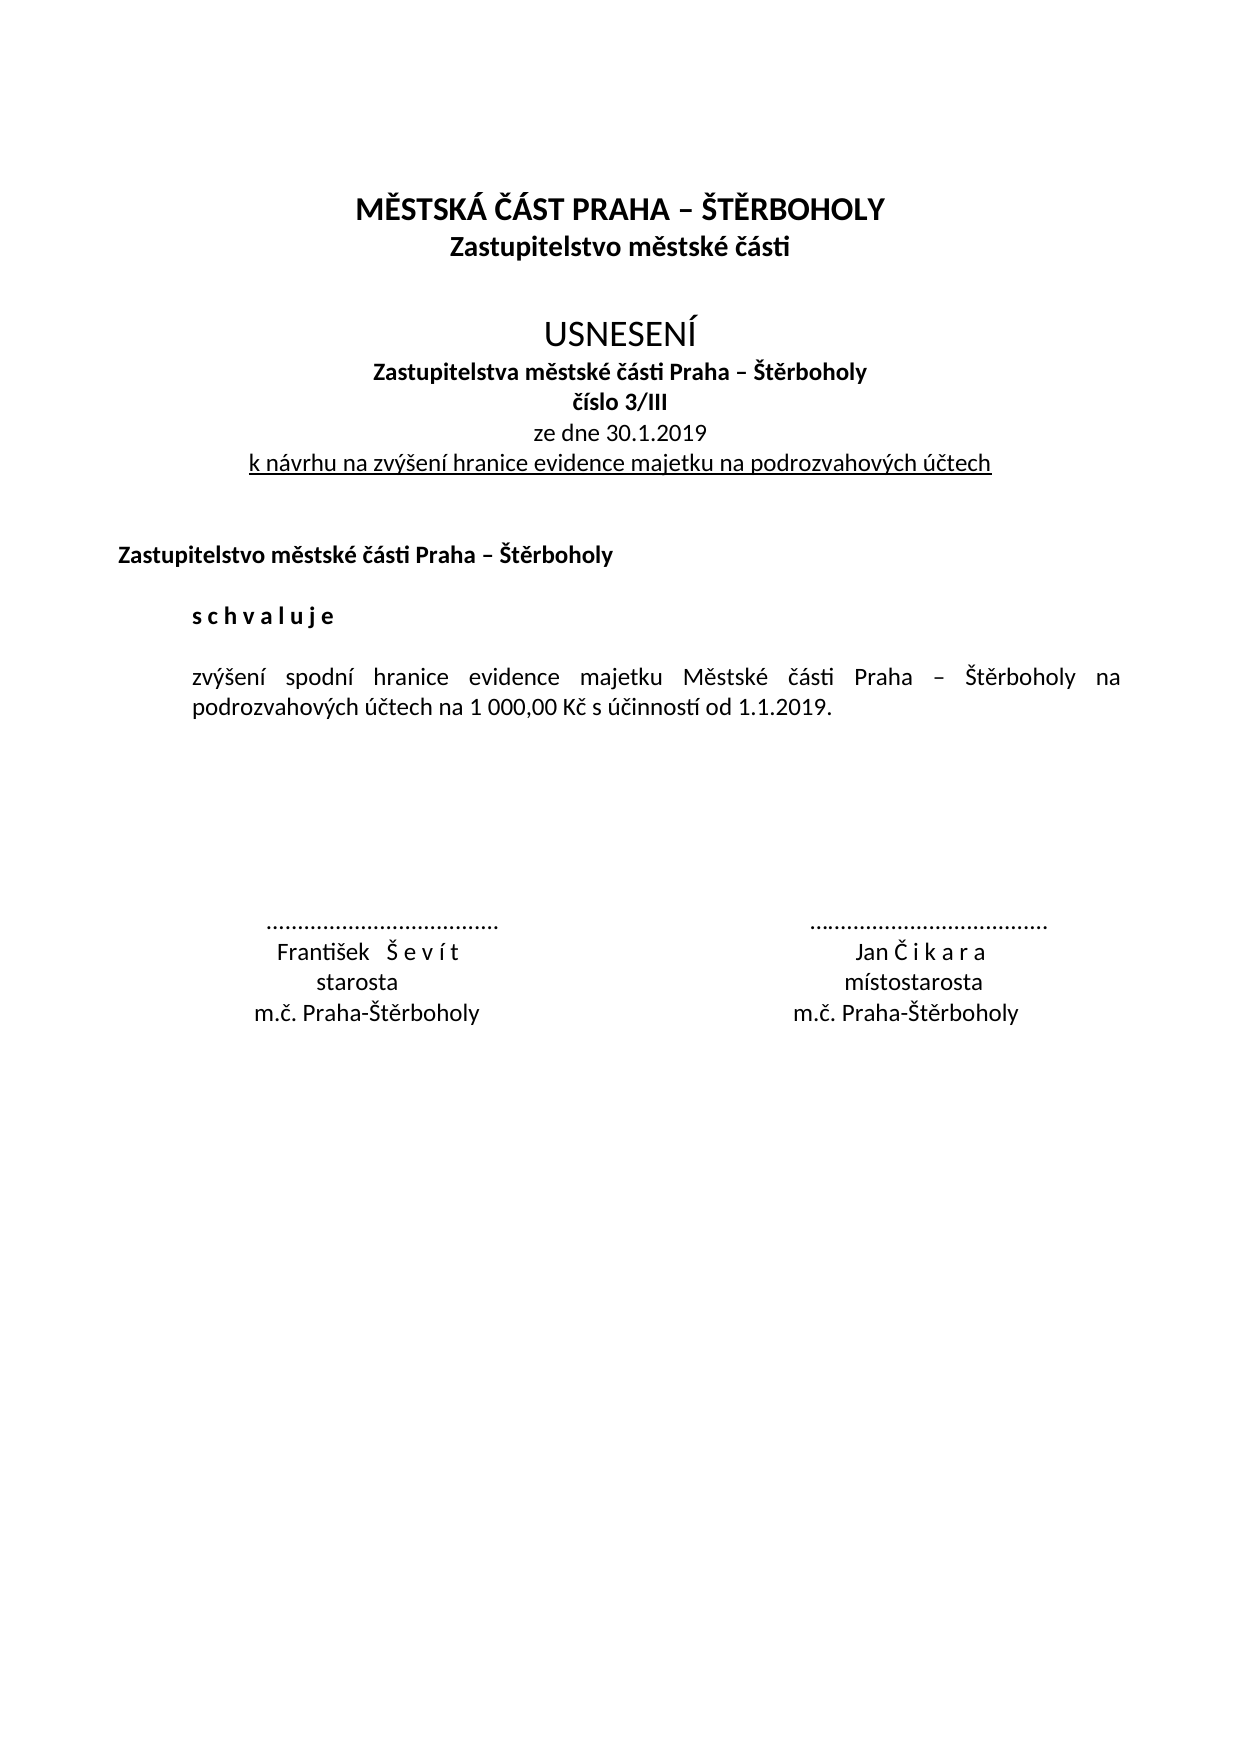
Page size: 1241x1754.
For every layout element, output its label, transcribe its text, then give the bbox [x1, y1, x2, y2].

text František Š e v í t Jan Č i k a r a [118, 936, 1122, 966]
text ze dne 30.1.2019 [118, 417, 1122, 447]
subtitle Zastupitelstvo městské části Praha – Štěrboholy [118, 539, 1122, 569]
title Usnesení [118, 310, 1122, 356]
title Městská část Praha – Štěrboholy [118, 188, 1122, 228]
title Zastupitelstvo městské části [118, 228, 1122, 264]
subtitle Zastupitelstva městské části Praha – Štěrboholy [118, 356, 1122, 386]
text k návrhu na zvýšení hranice evidence majetku na podrozvahových účtech [118, 447, 1122, 478]
text ..................................... …................................... [192, 905, 1122, 936]
text s c h v a l u j e [118, 600, 1122, 631]
text m.č. Praha-Štěrboholy m.č. Praha-Štěrboholy [118, 997, 1122, 1027]
text číslo 3/III [118, 386, 1122, 417]
text starosta místostarosta [118, 966, 1122, 997]
text zvýšení spodní hranice evidence majetku Městské části Praha – Štěrboholy na podrozvahových účtech na 1 000,00 Kč s účinností od 1.1.2019. [192, 661, 1122, 722]
